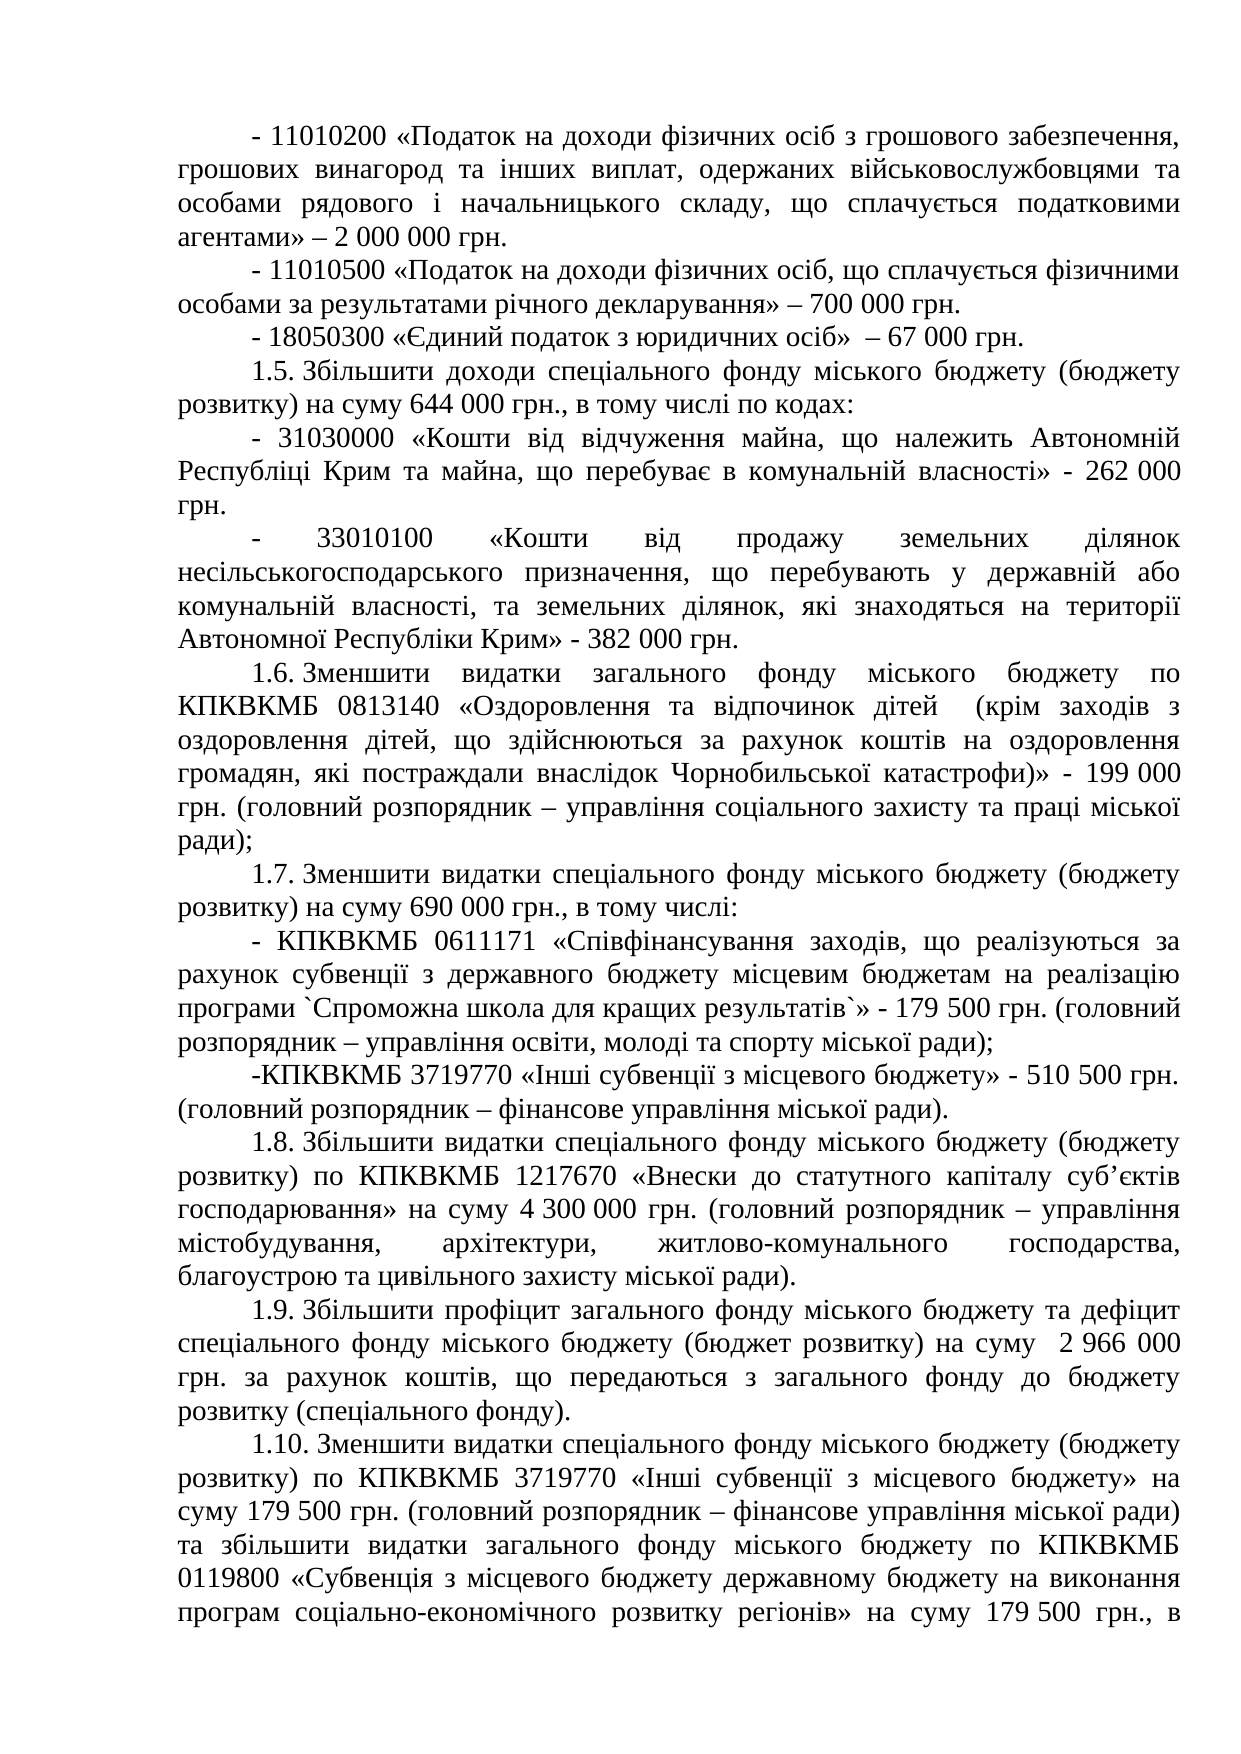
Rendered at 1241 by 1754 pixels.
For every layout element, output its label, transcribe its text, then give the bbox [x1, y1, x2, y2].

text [177, 1426, 1181, 1627]
text - КПКВКМБ 0611171 «Співфінансування заходів, що реалізуються за рахунок субвенції з державного бюджету місцевим бюджетам на реалізацію програми `Спроможна школа для кращих результатів`» - 179 500 грн. (головний розпорядник – управління освіти, молоді та спорту міської ради); [177, 923, 1181, 1057]
text - 31030000 «Кошти від відчуження майна, що належить Автономній Республіці Крим та майна, що перебуває в комунальній власності» - 262 000 грн. [177, 420, 1181, 521]
text - 11010500 «Податок на доходи фізичних осіб, що сплачується фізичними особами за результатами річного декларування» – 700 000 грн. [177, 252, 1181, 319]
text - 33010100 «Кошти від продажу земельних ділянок несільськогосподарського призначення, що перебувають у державній або комунальній власності, та земельних ділянок, які знаходяться на території Автономної Республіки Крим» - 382 000 грн. [177, 521, 1181, 655]
text 1.9. Збільшити профіцит загального фонду міського бюджету та дефіцит спеціального фонду міського бюджету (бюджет розвитку) на суму 2 966 000 грн. за рахунок коштів, що передаються з загального фонду до бюджету розвитку (спеціального фонду). [177, 1292, 1181, 1426]
text -КПКВКМБ 3719770 «Інші субвенції з місцевого бюджету» - 510 500 грн. (головний розпорядник – фінансове управління міської ради). [177, 1057, 1181, 1124]
text 1.6. Зменшити видатки загального фонду міського бюджету по КПКВКМБ 0813140 «Оздоровлення та відпочинок дітей (крім заходів з оздоровлення дітей, що здійснюються за рахунок коштів на оздоровлення громадян, які постраждали внаслідок Чорнобильської катастрофи)» - 199 000 грн. (головний розпорядник – управління соціального захисту та праці міської ради); [177, 655, 1181, 856]
text 1.8. Збільшити видатки спеціального фонду міського бюджету (бюджету розвитку) по КПКВКМБ 1217670 «Внески до статутного капіталу суб’єктів господарювання» на суму 4 300 000 грн. (головний розпорядник – управління містобудування, архітектури, житлово-комунального господарства, благоустрою та цивільного захисту міської ради). [177, 1124, 1181, 1292]
text 1.5. Збільшити доходи спеціального фонду міського бюджету (бюджету розвитку) на суму 644 000 грн., в тому числі по кодах: [177, 353, 1181, 420]
text - 11010200 «Податок на доходи фізичних осіб з грошового забезпечення, грошових винагород та інших виплат, одержаних військовослужбовцями та особами рядового і начальницького складу, що сплачується податковими агентами» – 2 000 000 грн. [177, 118, 1181, 252]
text 1.7. Зменшити видатки спеціального фонду міського бюджету (бюджету розвитку) на суму 690 000 грн., в тому числі: [177, 856, 1181, 923]
text - 18050300 «Єдиний податок з юридичних осіб» – 67 000 грн. [177, 319, 1181, 353]
